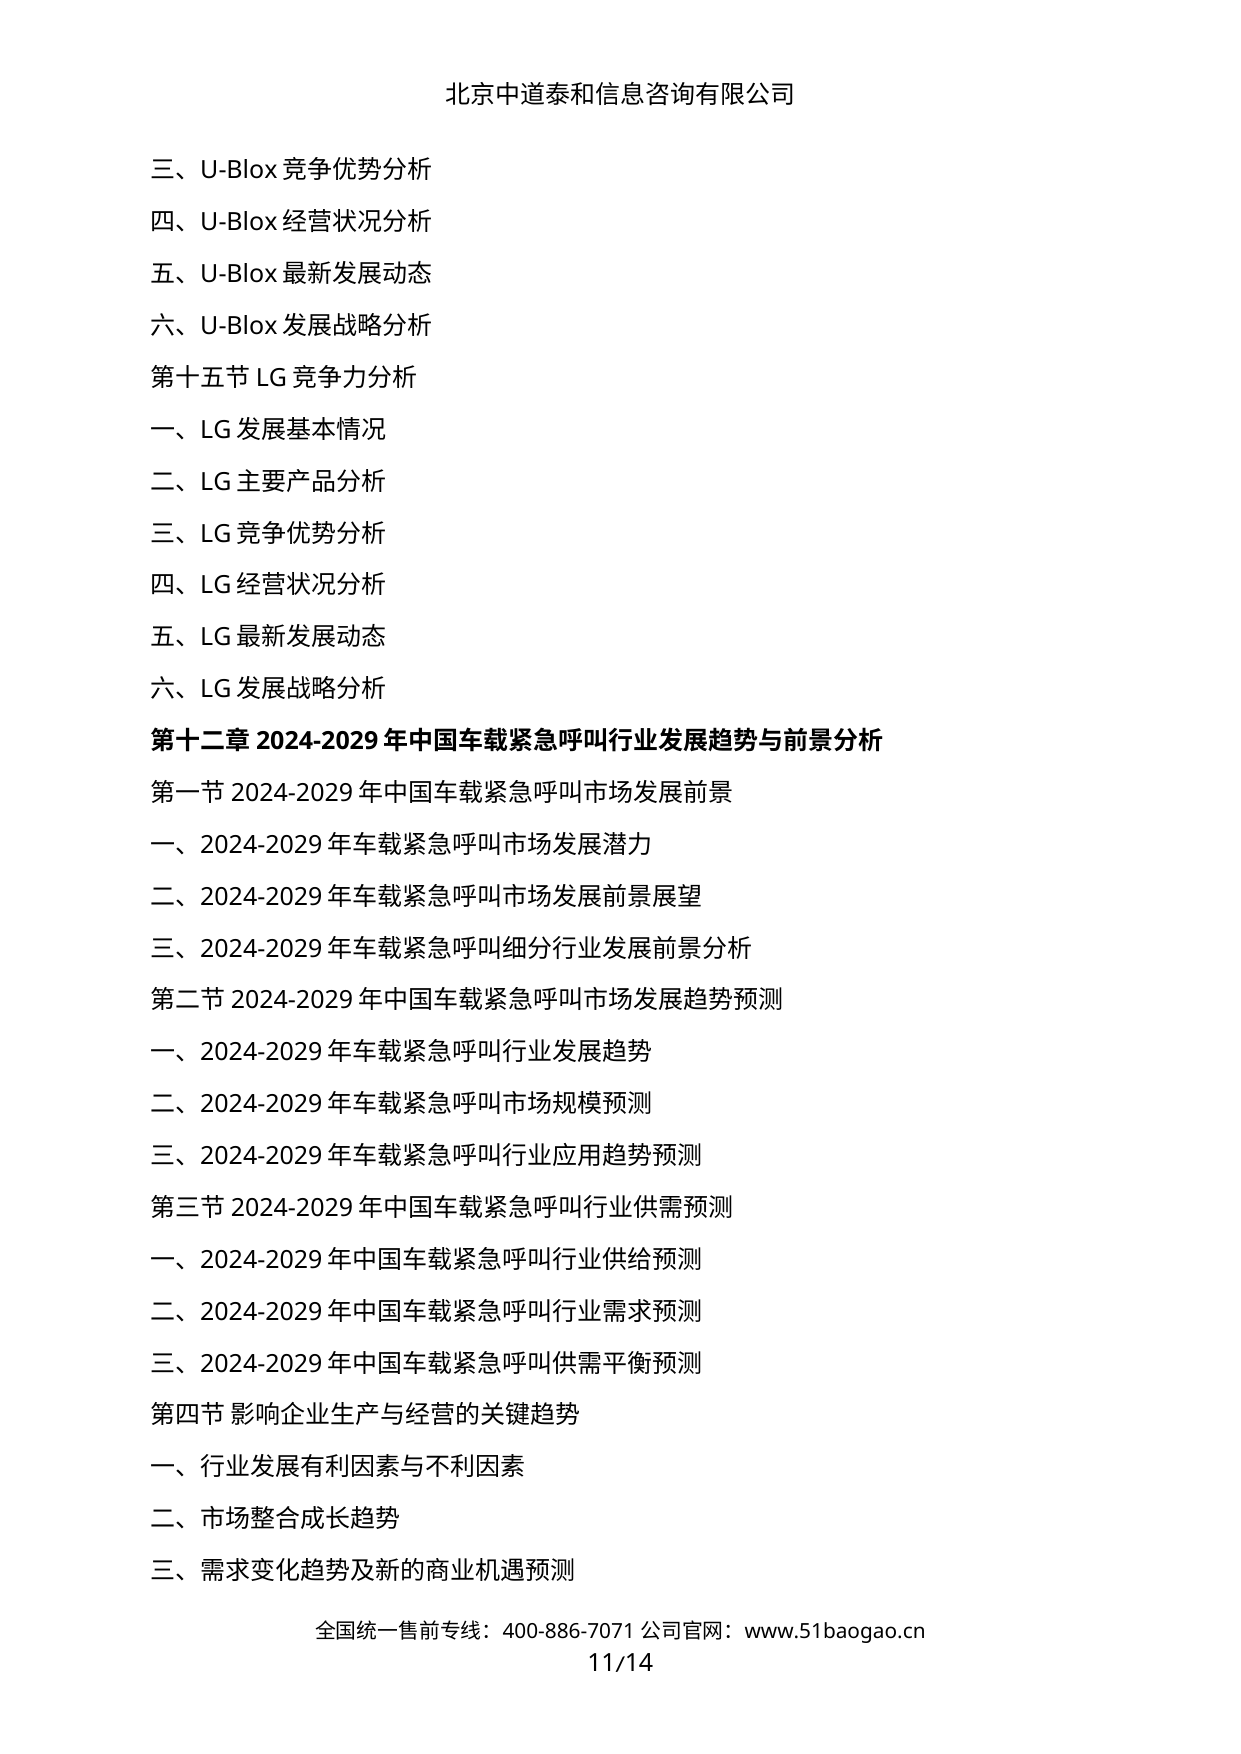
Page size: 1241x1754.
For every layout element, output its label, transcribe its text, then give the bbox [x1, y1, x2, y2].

text 四、U-Blox经营状况分析 [150, 202, 1090, 238]
text 三、2024-2029年车载紧急呼叫细分行业发展前景分析 [150, 928, 1090, 964]
text 四、LG经营状况分析 [150, 565, 1090, 601]
text 第十二章 2024-2029年中国车载紧急呼叫行业发展趋势与前景分析 [150, 721, 1090, 757]
text 二、2024-2029年车载紧急呼叫市场发展前景展望 [150, 876, 1090, 912]
text 二、2024-2029年车载紧急呼叫市场规模预测 [150, 1084, 1090, 1120]
text 第三节 2024-2029年中国车载紧急呼叫行业供需预测 [150, 1187, 1090, 1224]
text 第一节 2024-2029年中国车载紧急呼叫市场发展前景 [150, 772, 1090, 809]
text 一、2024-2029年车载紧急呼叫市场发展潜力 [150, 824, 1090, 861]
text 一、2024-2029年车载紧急呼叫行业发展趋势 [150, 1032, 1090, 1068]
text 六、LG发展战略分析 [150, 669, 1090, 705]
text 五、LG最新发展动态 [150, 617, 1090, 653]
text 一、行业发展有利因素与不利因素 [150, 1447, 1090, 1483]
text 六、U-Blox发展战略分析 [150, 306, 1090, 342]
text 五、U-Blox最新发展动态 [150, 254, 1090, 290]
text 第二节 2024-2029年中国车载紧急呼叫市场发展趋势预测 [150, 980, 1090, 1016]
text 三、2024-2029年中国车载紧急呼叫供需平衡预测 [150, 1343, 1090, 1379]
text 三、LG竞争优势分析 [150, 513, 1090, 549]
text 二、LG主要产品分析 [150, 461, 1090, 497]
text 一、2024-2029年中国车载紧急呼叫行业供给预测 [150, 1239, 1090, 1276]
text 三、U-Blox竞争优势分析 [150, 150, 1090, 186]
text 二、2024-2029年中国车载紧急呼叫行业需求预测 [150, 1291, 1090, 1327]
text 一、LG发展基本情况 [150, 409, 1090, 446]
text 三、需求变化趋势及新的商业机遇预测 [150, 1551, 1090, 1587]
text 三、2024-2029年车载紧急呼叫行业应用趋势预测 [150, 1136, 1090, 1172]
text 第十五节 LG竞争力分析 [150, 357, 1090, 394]
text 二、市场整合成长趋势 [150, 1499, 1090, 1535]
text 第四节 影响企业生产与经营的关键趋势 [150, 1395, 1090, 1431]
